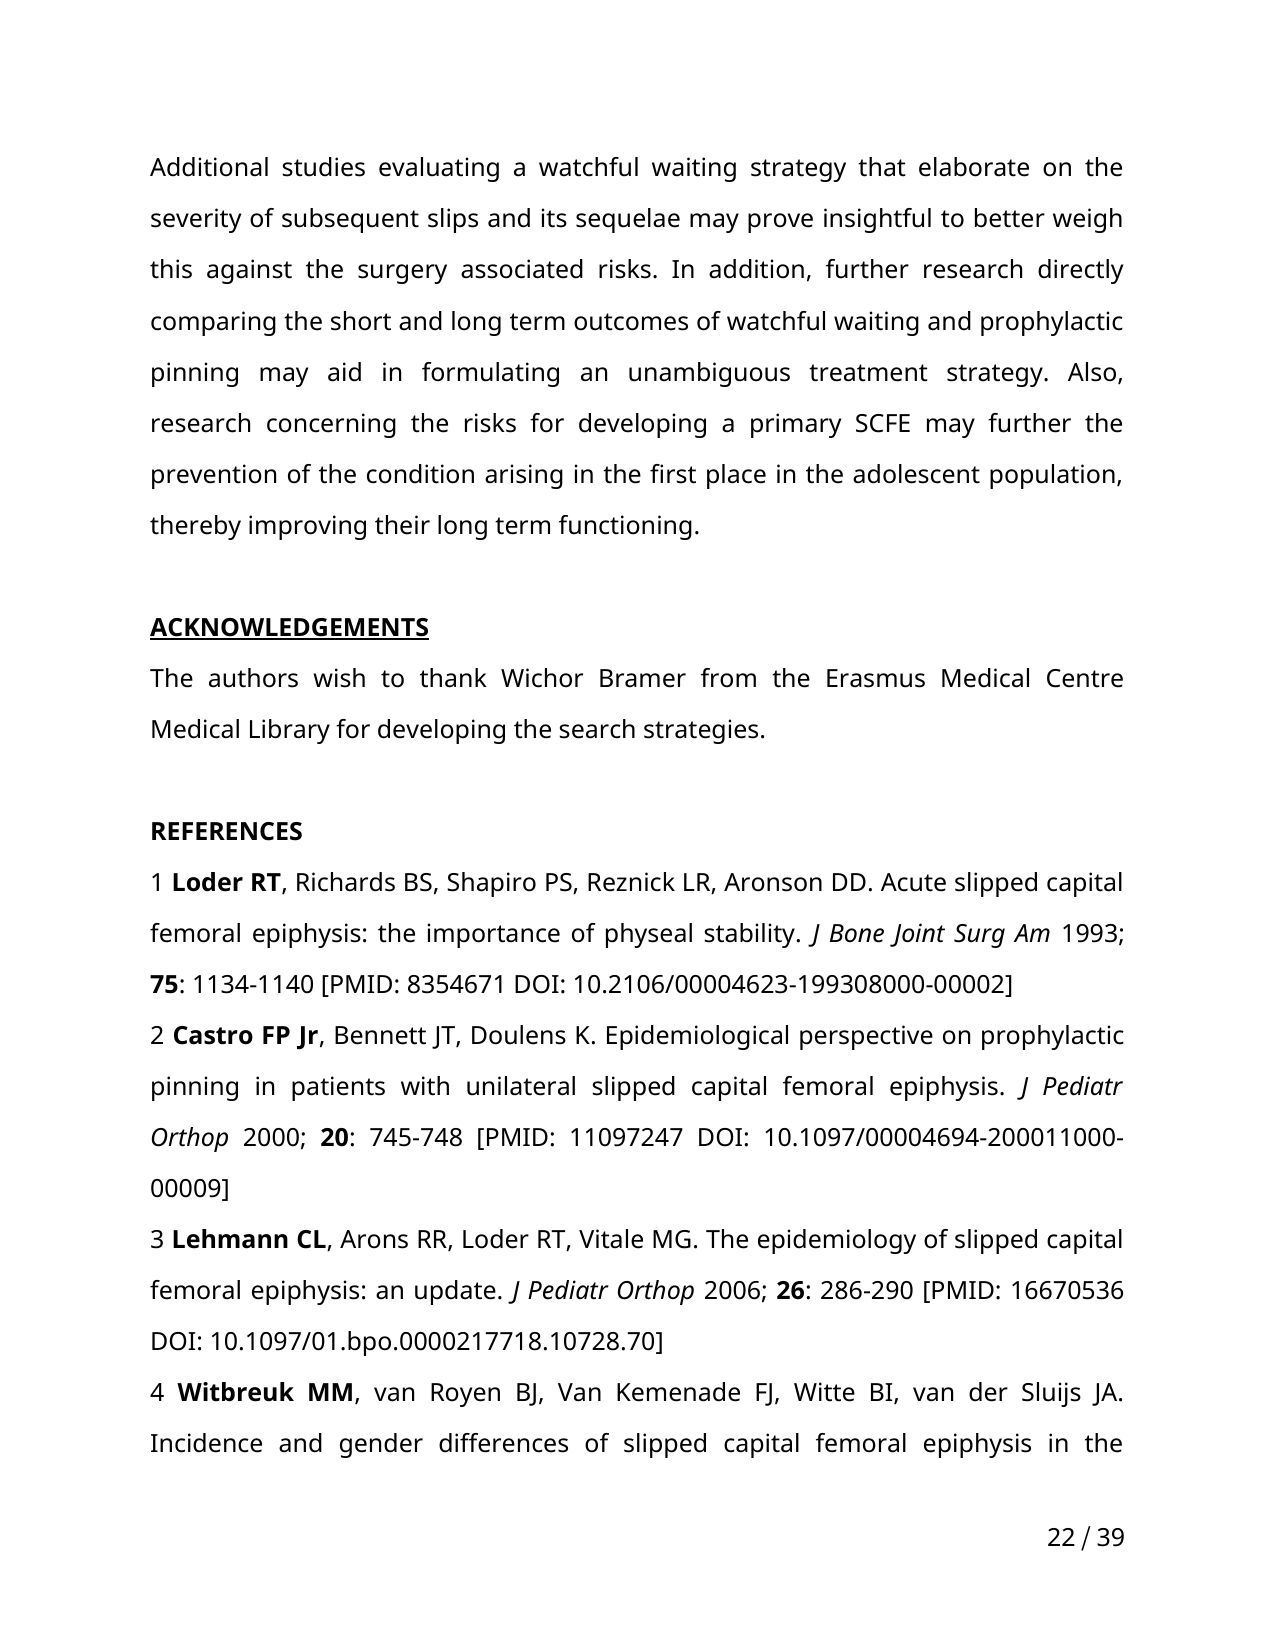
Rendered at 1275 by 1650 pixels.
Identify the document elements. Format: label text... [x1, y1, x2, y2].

text The authors wish to thank Wichor Bramer from the Erasmus Medical Centre Medical Library for developing the search strategies. [150, 660, 1125, 746]
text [150, 1375, 1125, 1460]
text 2 Castro FP Jr, Bennett JT, Doulens K. Epidemiological perspective on prophylactic pinning in patients with unilateral slipped capital femoral epiphysis. J Pediatr Orthop 2000; 20: 745-748 [PMID: 11097247 DOI: 10.1097/00004694-200011000-00009] [150, 1018, 1125, 1205]
text REFERENCES [150, 813, 1125, 848]
text ACKNOWLEDGEMENTS [150, 609, 1125, 643]
text Additional studies evaluating a watchful waiting strategy that elaborate on the severity of subsequent slips and its sequelae may prove insightful to better weigh this against the surgery associated risks. In addition, further research directly comparing the short and long term outcomes of watchful waiting and prophylactic pinning may aid in formulating an unambiguous treatment strategy. Also, research concerning the risks for developing a primary SCFE may further the prevention of the condition arising in the first place in the adolescent population, thereby improving their long term functioning. [150, 150, 1125, 541]
text 1 Loder RT, Richards BS, Shapiro PS, Reznick LR, Aronson DD. Acute slipped capital femoral epiphysis: the importance of physeal stability. J Bone Joint Surg Am 1993; 75: 1134-1140 [PMID: 8354671 DOI: 10.2106/00004623-199308000-00002] [150, 864, 1125, 1001]
text 3 Lehmann CL, Arons RR, Loder RT, Vitale MG. The epidemiology of slipped capital femoral epiphysis: an update. J Pediatr Orthop 2006; 26: 286-290 [PMID: 16670536 DOI: 10.1097/01.bpo.0000217718.10728.70] [150, 1222, 1125, 1358]
